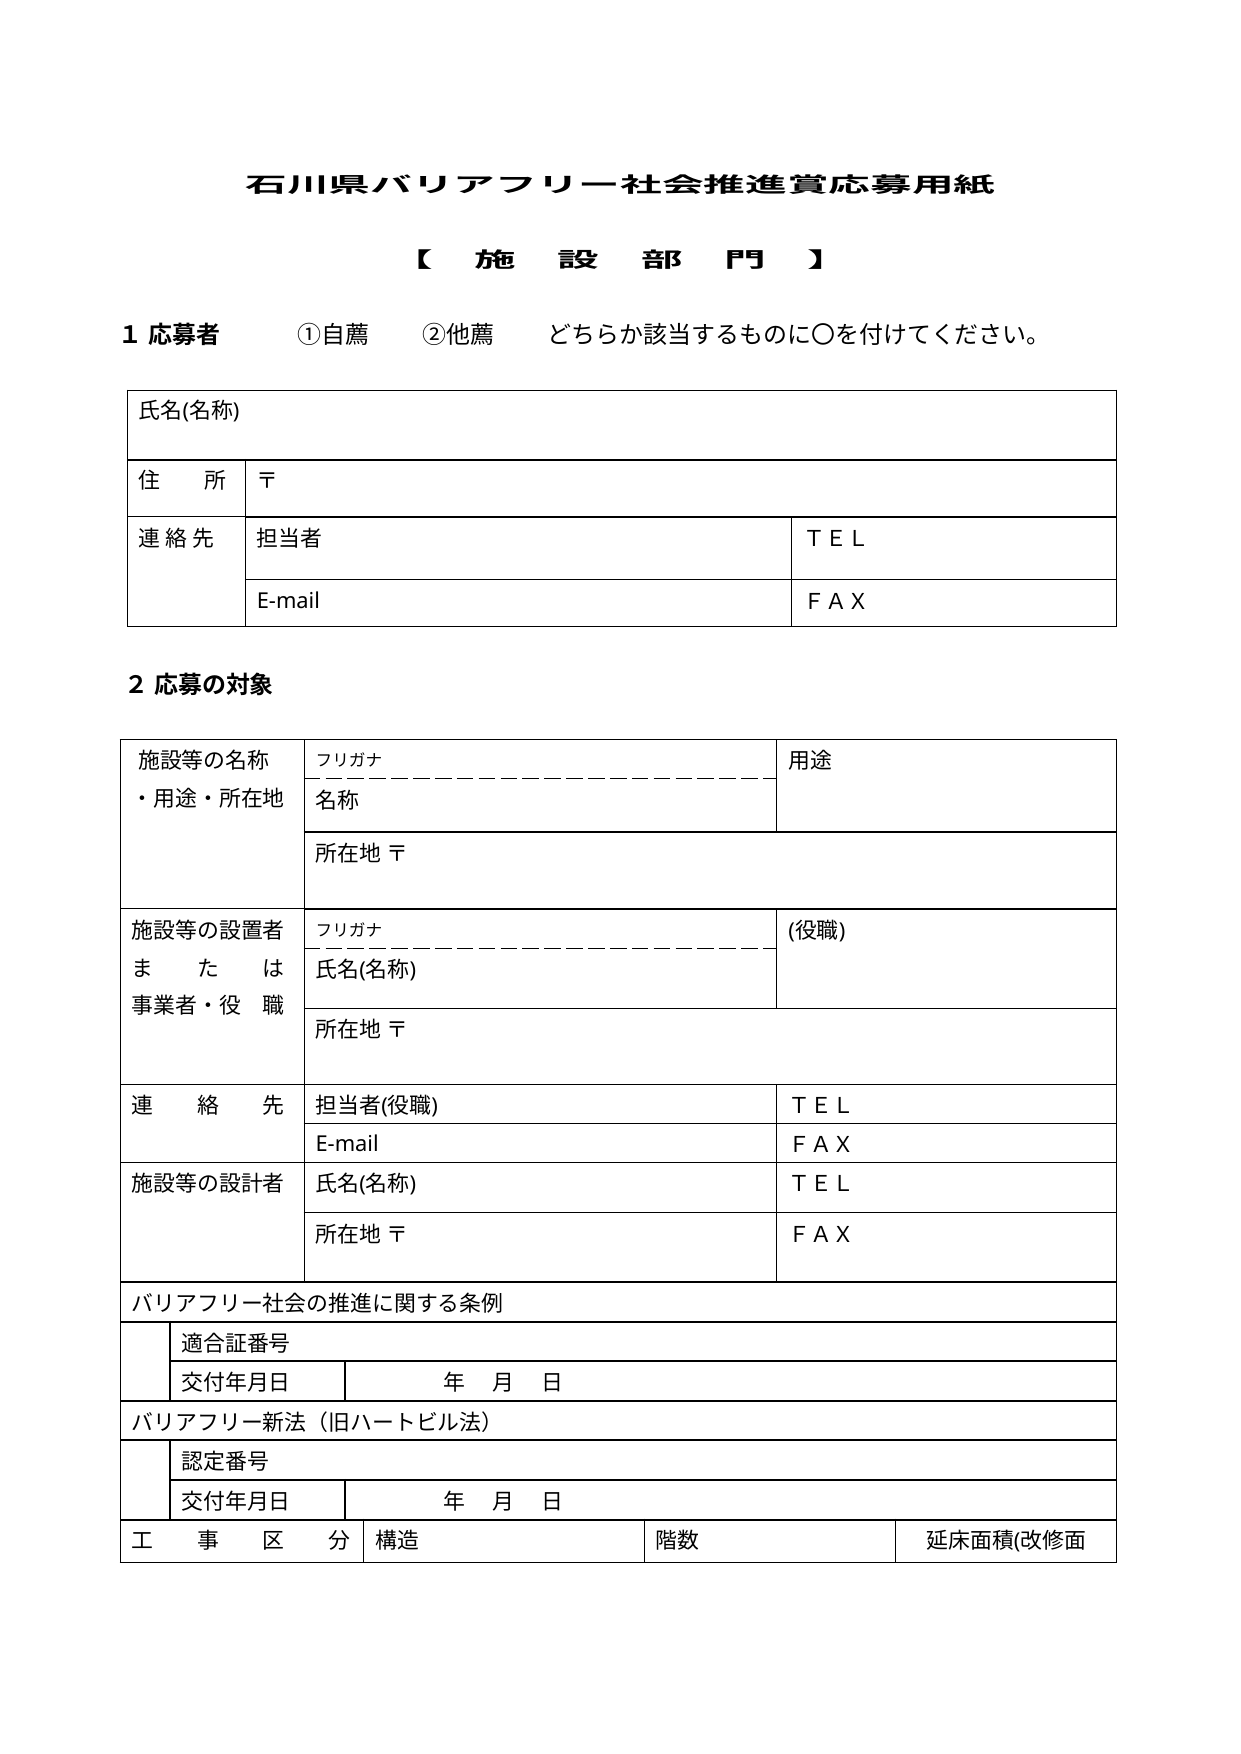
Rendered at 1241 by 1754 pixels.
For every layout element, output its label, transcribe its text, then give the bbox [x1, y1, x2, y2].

table_cell 交付年月日 [171, 1481, 344, 1518]
text 【 施 設 部 門 】 [112, 239, 1128, 277]
table_cell フリガナ [305, 910, 776, 948]
table_cell 所在地 〒 [305, 1009, 1116, 1084]
table_cell E-mail [305, 1124, 776, 1162]
table_cell 延床面積(改修面積） [896, 1521, 1116, 1562]
table_cell 氏名(名称) [305, 948, 776, 1008]
table_cell 所在地 〒 [305, 833, 1116, 908]
table_cell 適合証番号 [171, 1323, 1116, 1360]
table_header 用途 [777, 740, 1116, 831]
table_cell 担当者(役職) [305, 1085, 776, 1122]
table_cell 所在地 〒 [305, 1213, 776, 1281]
text ２ 応募の対象 [112, 664, 1128, 702]
table_cell 連 絡 先 [121, 1085, 304, 1162]
table_cell (役職) [777, 910, 1116, 1008]
table_cell [121, 1441, 169, 1518]
table_cell 名称 [305, 778, 776, 831]
table_cell 年 月 日 [346, 1481, 1116, 1518]
table_cell ＴＥＬ [777, 1085, 1116, 1122]
table_cell 住 所 [128, 461, 245, 516]
table_cell バリアフリー新法（旧ハートビル法） [121, 1402, 1116, 1439]
table_cell 認定番号 [171, 1441, 1116, 1479]
table_cell ＴＥＬ [777, 1163, 1116, 1212]
table_cell 構造 [364, 1521, 644, 1562]
table_cell 階数 [645, 1521, 895, 1562]
text １ 応募者 ①自薦 ②他薦 どちらか該当するものに〇を付けてください。 [112, 314, 1128, 352]
table_cell 氏名(名称) [305, 1163, 776, 1212]
table_cell 工 事 区 分 [121, 1521, 363, 1562]
table_cell 〒 [246, 461, 1116, 516]
table_cell ＦＡＸ [777, 1124, 1116, 1162]
table_header 氏名(名称) [128, 391, 1116, 459]
table_cell ＦＡＸ [792, 580, 1116, 626]
text 石川県バリアフリー社会推進賞応募用紙 [112, 164, 1128, 202]
table_cell 連 絡 先 [128, 517, 245, 626]
table_cell ＴＥＬ [792, 518, 1116, 579]
table_cell 担当者 [246, 518, 791, 579]
table_cell 施設等の設置者 ま た は 事業者・役 職 [121, 909, 304, 1084]
table_cell 施設等の設計者 [121, 1163, 304, 1281]
table_header 施設等の名称 ・用途・所在地 [121, 740, 304, 908]
table_header フリガナ [305, 740, 776, 778]
table_cell バリアフリー社会の推進に関する条例 [121, 1283, 1116, 1321]
table_cell 交付年月日 [171, 1362, 344, 1400]
table_cell [121, 1323, 169, 1400]
table_cell 年 月 日 [346, 1362, 1116, 1400]
table_cell ＦＡＸ [777, 1213, 1116, 1281]
table_cell E-mail [246, 580, 791, 626]
